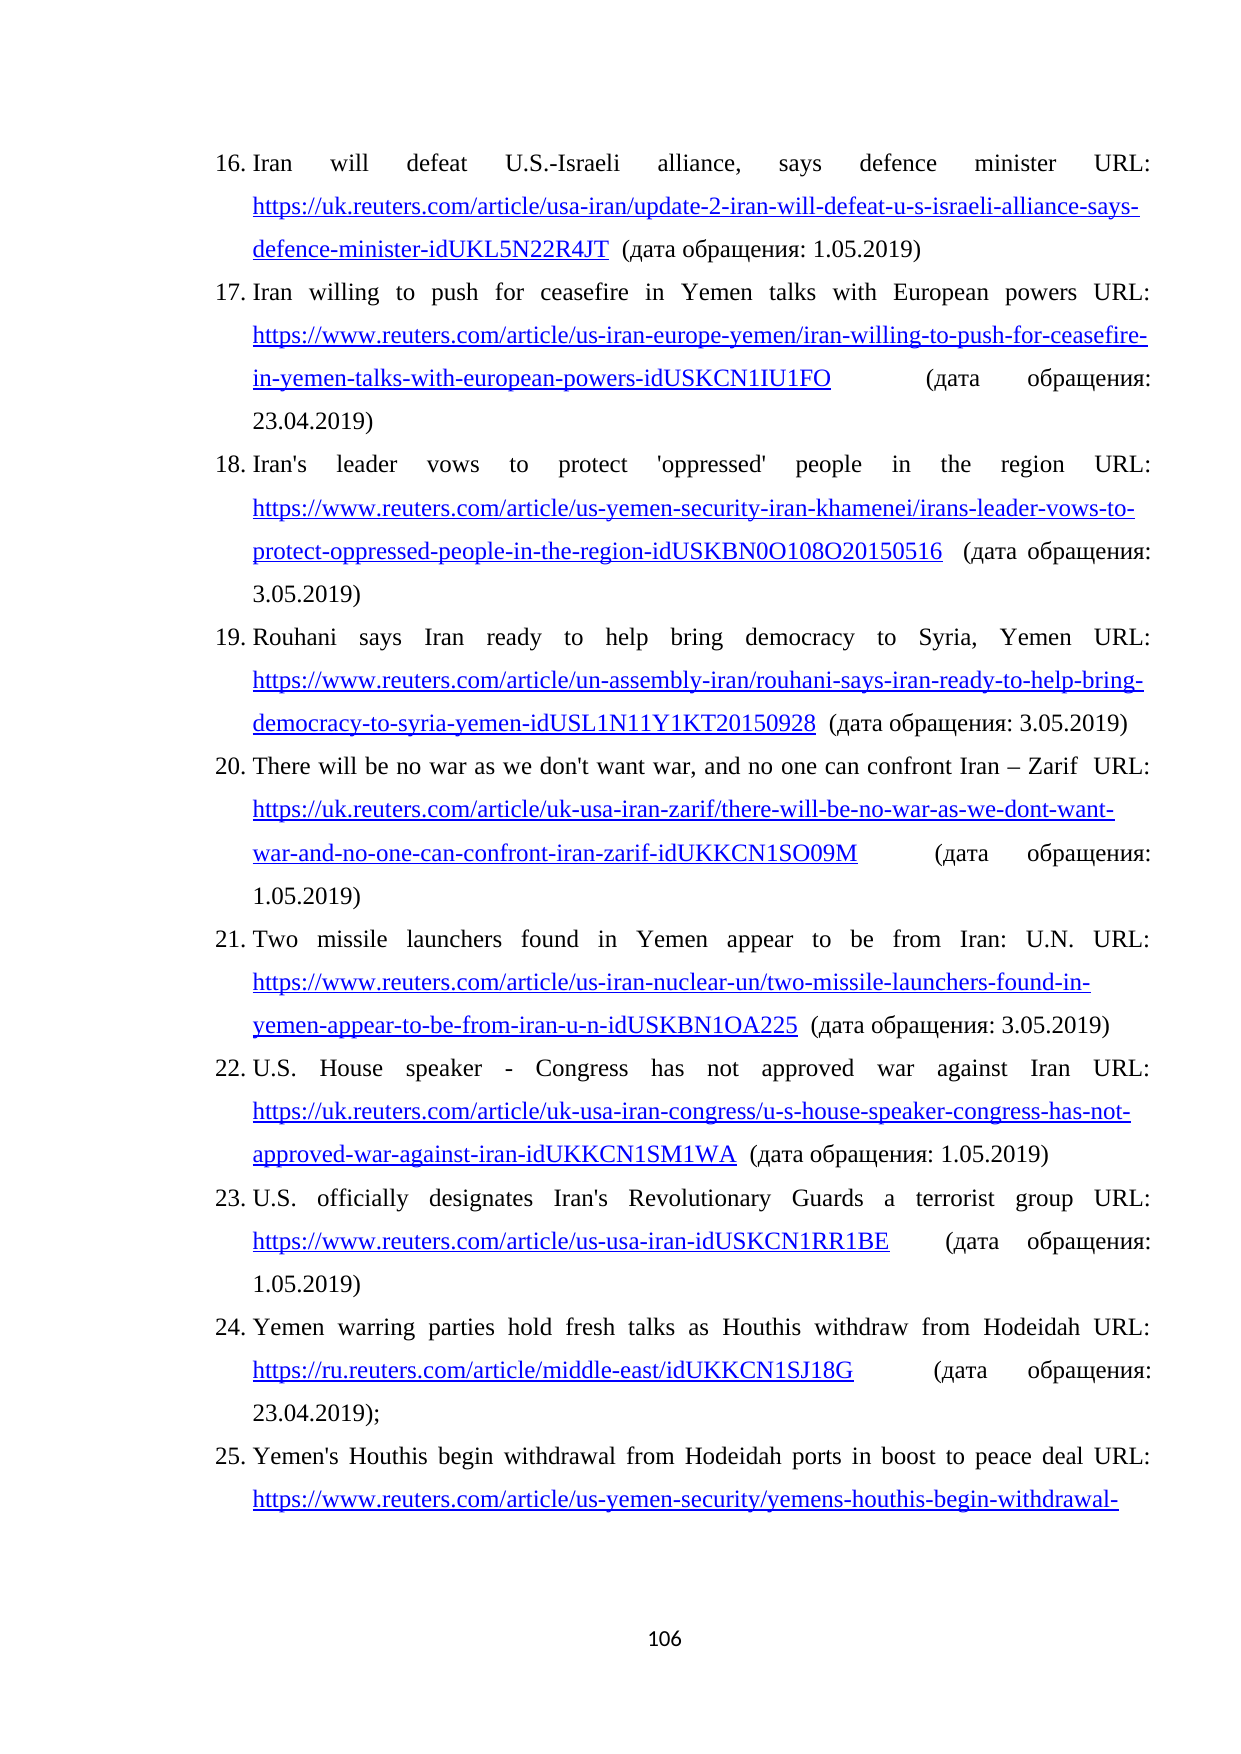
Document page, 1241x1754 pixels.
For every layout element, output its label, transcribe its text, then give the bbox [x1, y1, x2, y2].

list Yemen warring parties hold fresh talks as Houthis withdraw from Hodeidah URL: https://ru.reuters.com/article/middle-east/idUKKCN1SJ18G (дата обращения: 23.04.2019); [215, 1312, 1152, 1427]
list U.S. officially designates Iran's Revolutionary Guards a terrorist group URL: https://www.reuters.com/article/us-usa-iran-idUSKCN1RR1BE (дата обращения: 1.05.2019) [215, 1183, 1152, 1298]
list Rouhani says Iran ready to help bring democracy to Syria, Yemen URL: https://www.reuters.com/article/un-assembly-iran/rouhani-says-iran-ready-to-help-bring-democracy-to-syria-yemen-idUSL1N11Y1KT20150928 (дата обращения: 3.05.2019) [215, 622, 1152, 737]
list Iran will defeat U.S.-Israeli alliance, says defence minister URL: https://uk.reuters.com/article/usa-iran/update-2-iran-will-defeat-u-s-israeli-alliance-says-defence-minister-idUKL5N22R4JT (дата обращения: 1.05.2019) [215, 148, 1152, 263]
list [215, 1441, 1152, 1513]
list U.S. House speaker - Congress has not approved war against Iran URL: https://uk.reuters.com/article/uk-usa-iran-congress/u-s-house-speaker-congress-has-not-approved-war-against-iran-idUKKCN1SM1WA (дата обращения: 1.05.2019) [215, 1053, 1152, 1168]
list Two missile launchers found in Yemen appear to be from Iran: U.N. URL: https://www.reuters.com/article/us-iran-nuclear-un/two-missile-launchers-found-in-yemen-appear-to-be-from-iran-u-n-idUSKBN1OA225 (дата обращения: 3.05.2019) [215, 924, 1152, 1039]
list There will be no war as we don't want war, and no one can confront Iran – Zarif URL: https://uk.reuters.com/article/uk-usa-iran-zarif/there-will-be-no-war-as-we-dont-want-war-and-no-one-can-confront-iran-zarif-idUKKCN1SO09M (дата обращения: 1.05.2019) [215, 751, 1152, 909]
list Iran willing to push for ceasefire in Yemen talks with European powers URL: https://www.reuters.com/article/us-iran-europe-yemen/iran-willing-to-push-for-ceasefire-in-yemen-talks-with-european-powers-idUSKCN1IU1FO (дата обращения: 23.04.2019) [215, 277, 1152, 435]
list Iran's leader vows to protect 'oppressed' people in the region URL: https://www.reuters.com/article/us-yemen-security-iran-khamenei/irans-leader-vows-to-protect-oppressed-people-in-the-region-idUSKBN0O108O20150516 (дата обращения: 3.05.2019) [215, 449, 1152, 608]
